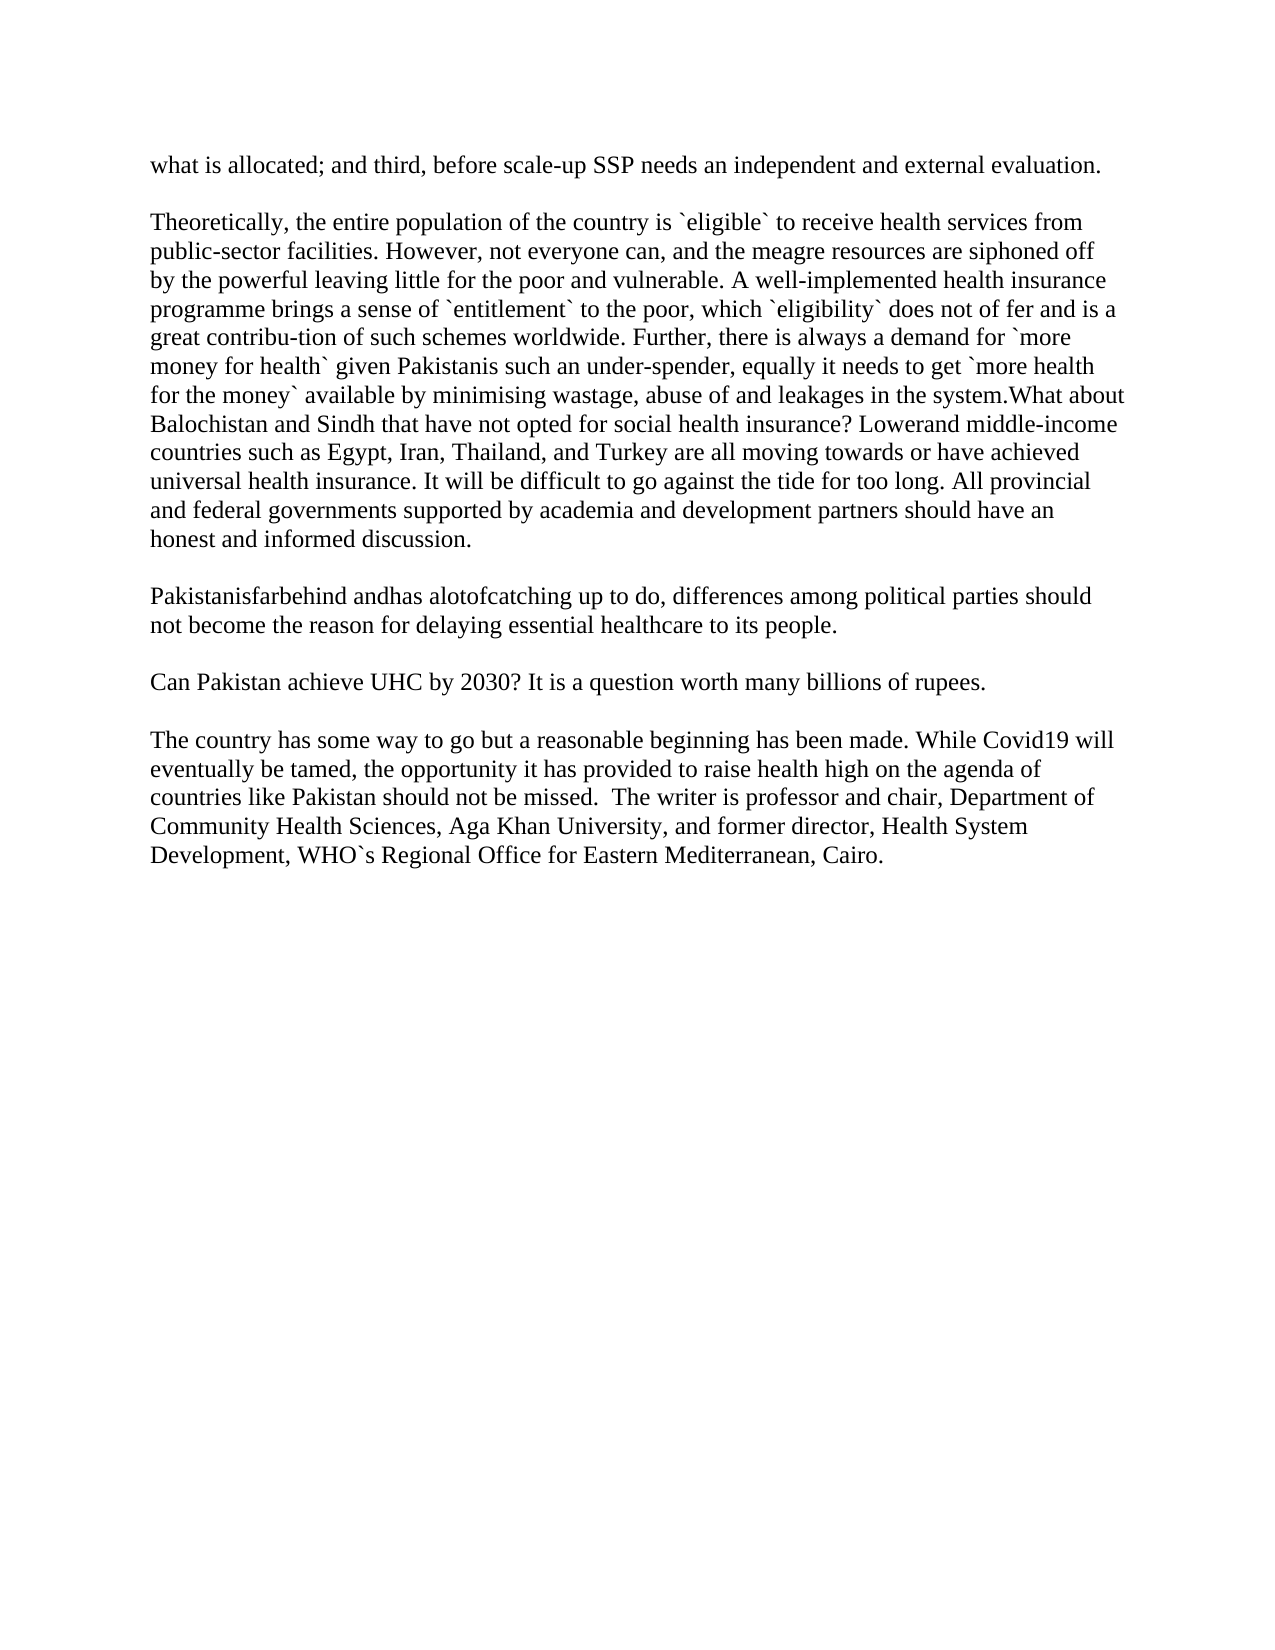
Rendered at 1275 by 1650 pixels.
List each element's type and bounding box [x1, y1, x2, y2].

text [150, 150, 1125, 869]
